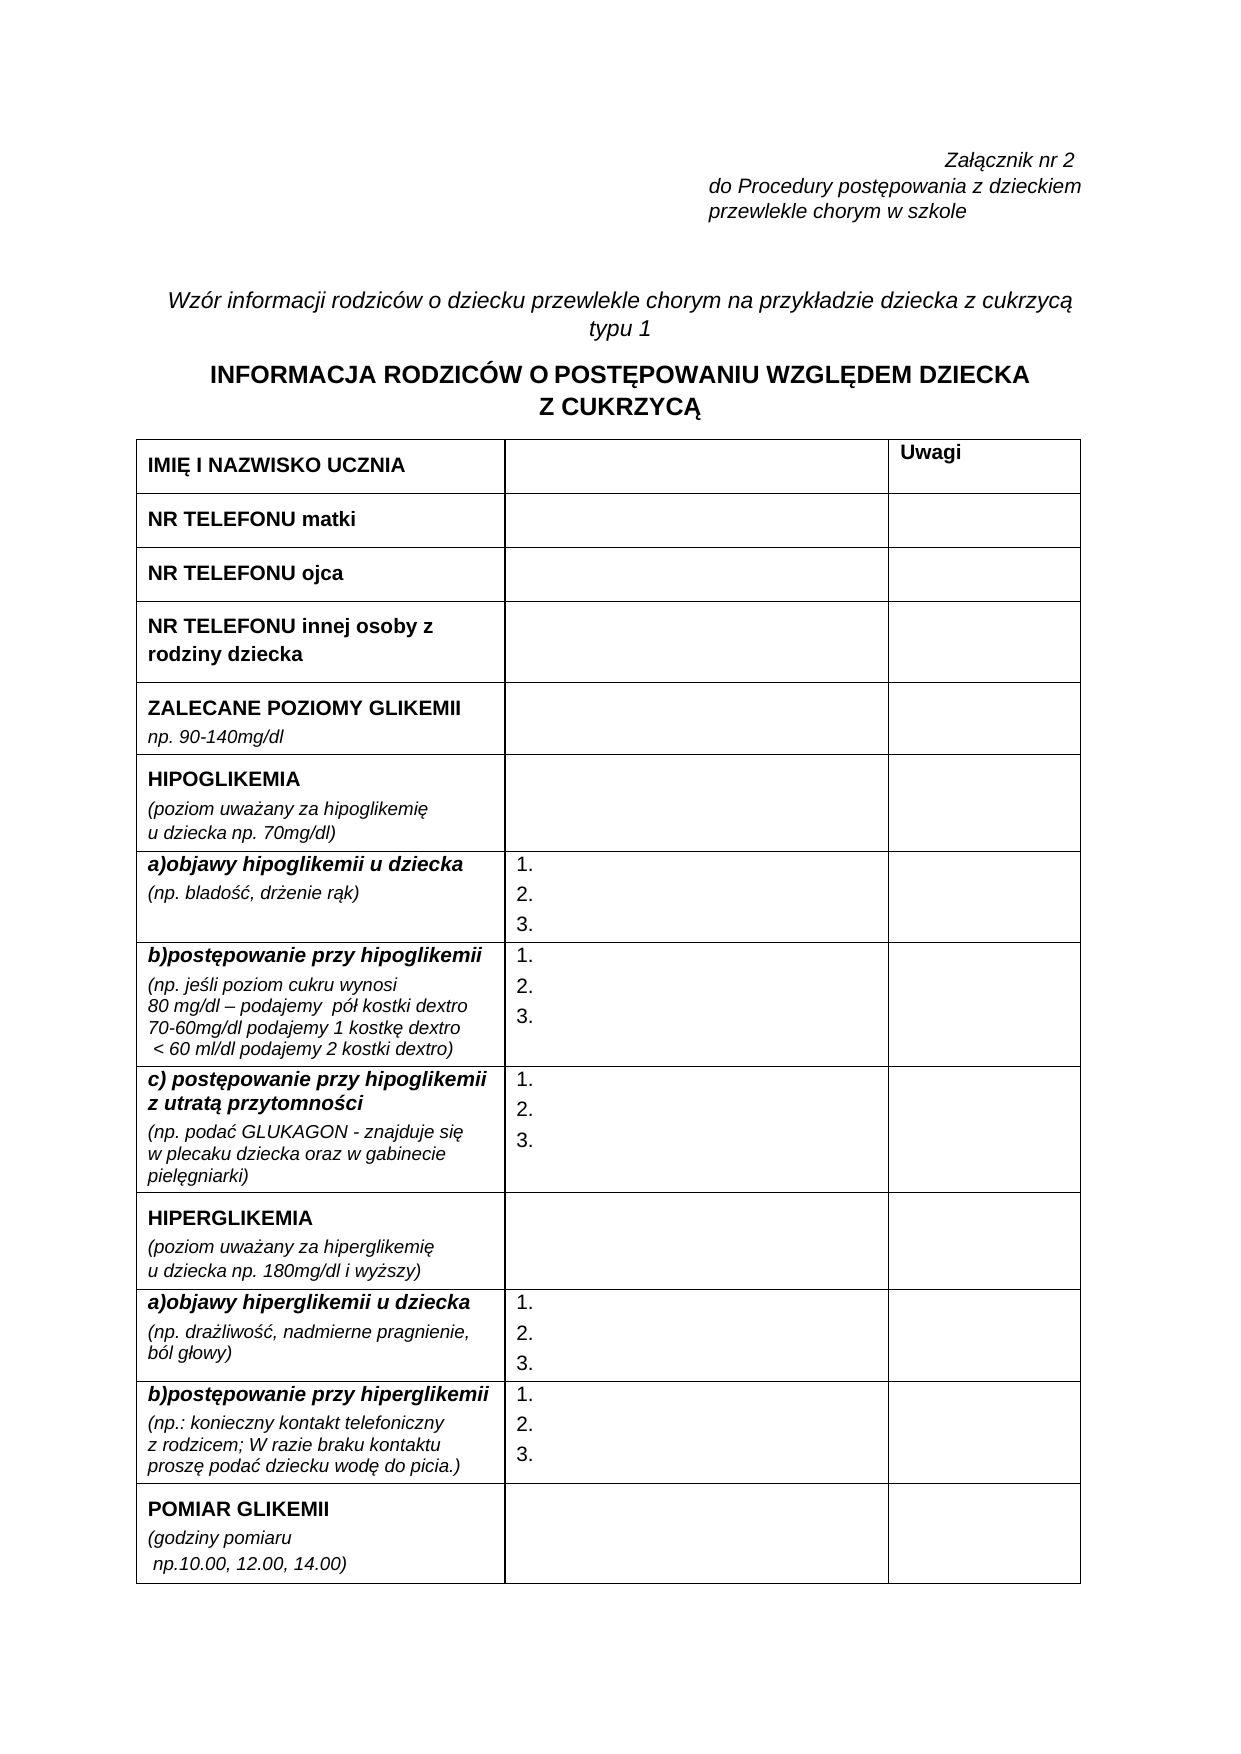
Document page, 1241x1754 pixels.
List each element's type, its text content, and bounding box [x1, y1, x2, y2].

table_cell 1. 2. 3. [506, 1067, 888, 1192]
table_cell [889, 1193, 1080, 1289]
table_cell b)postępowanie przy hiperglikemii (np.: konieczny kontakt telefoniczny z rodzicem; W razie braku kontaktu proszę podać dziecku wodę do picia.) [137, 1382, 504, 1483]
table_cell [506, 494, 888, 547]
table_cell [506, 755, 888, 851]
table_cell NR TELEFONU matki [137, 494, 504, 547]
table_cell ZALECANE POZIOMY GLIKEMII np. 90-140mg/dl [137, 683, 504, 754]
text Załącznik nr 2 do Procedury postępowania z dzieckiem przewlekle chorym w szkole [709, 148, 1093, 223]
table_cell POMIAR GLIKEMII (godziny pomiaru np.10.00, 12.00, 14.00) [137, 1484, 504, 1583]
table_cell c) postępowanie przy hipoglikemii z utratą przytomności (np. podać GLUKAGON - znajduje się w plecaku dziecka oraz w gabinecie pielęgniarki) [137, 1067, 504, 1192]
table_cell [506, 1193, 888, 1289]
table_cell b)postępowanie przy hipoglikemii (np. jeśli poziom cukru wynosi 80 mg/dl – podajemy pół kostki dextro 70-60mg/dl podajemy 1 kostkę dextro < 60 ml/dl podajemy 2 kostki dextro) [137, 943, 504, 1066]
table_cell [506, 1484, 888, 1583]
table_cell [889, 548, 1080, 601]
table_cell [506, 602, 888, 682]
text Wzór informacji rodziców o dziecku przewlekle chorym na przykładzie dziecka z cukrzycą typu 1 [148, 287, 1093, 342]
table_cell [889, 1484, 1080, 1583]
table_cell [889, 852, 1080, 942]
table_cell HIPERGLIKEMIA (poziom uważany za hiperglikemię u dziecka np. 180mg/dl i wyższy) [137, 1193, 504, 1289]
table_cell 1. 2. 3. [506, 1382, 888, 1483]
table_header IMIĘ I NAZWISKO UCZNIA [137, 440, 504, 493]
table_cell 1. 2. 3. [506, 852, 888, 942]
table_cell [889, 602, 1080, 682]
table_cell [889, 494, 1080, 547]
table_cell [506, 548, 888, 601]
table_cell a)objawy hipoglikemii u dziecka (np. bladość, drżenie rąk) [137, 852, 504, 942]
table_cell 1. 2. 3. [506, 1290, 888, 1381]
table_cell [889, 1382, 1080, 1483]
table_cell NR TELEFONU innej osoby z rodziny dziecka [137, 602, 504, 682]
table_cell NR TELEFONU ojca [137, 548, 504, 601]
table_header [506, 440, 888, 493]
table_cell [889, 1067, 1080, 1192]
text INFORMACJA RODZICÓW O POSTĘPOWANIU WZGLĘDEM DZIECKA Z CUKRZYCĄ [148, 360, 1093, 420]
table_cell a)objawy hiperglikemii u dziecka (np. drażliwość, nadmierne pragnienie, ból głowy) [137, 1290, 504, 1381]
table_cell [889, 943, 1080, 1066]
table_cell [889, 683, 1080, 754]
table_cell HIPOGLIKEMIA (poziom uważany za hipoglikemię u dziecka np. 70mg/dl) [137, 755, 504, 851]
table_cell [506, 683, 888, 754]
table_header Uwagi [889, 440, 1080, 493]
table_cell [889, 1290, 1080, 1381]
table_cell 1. 2. 3. [506, 943, 888, 1066]
table_cell [889, 755, 1080, 851]
